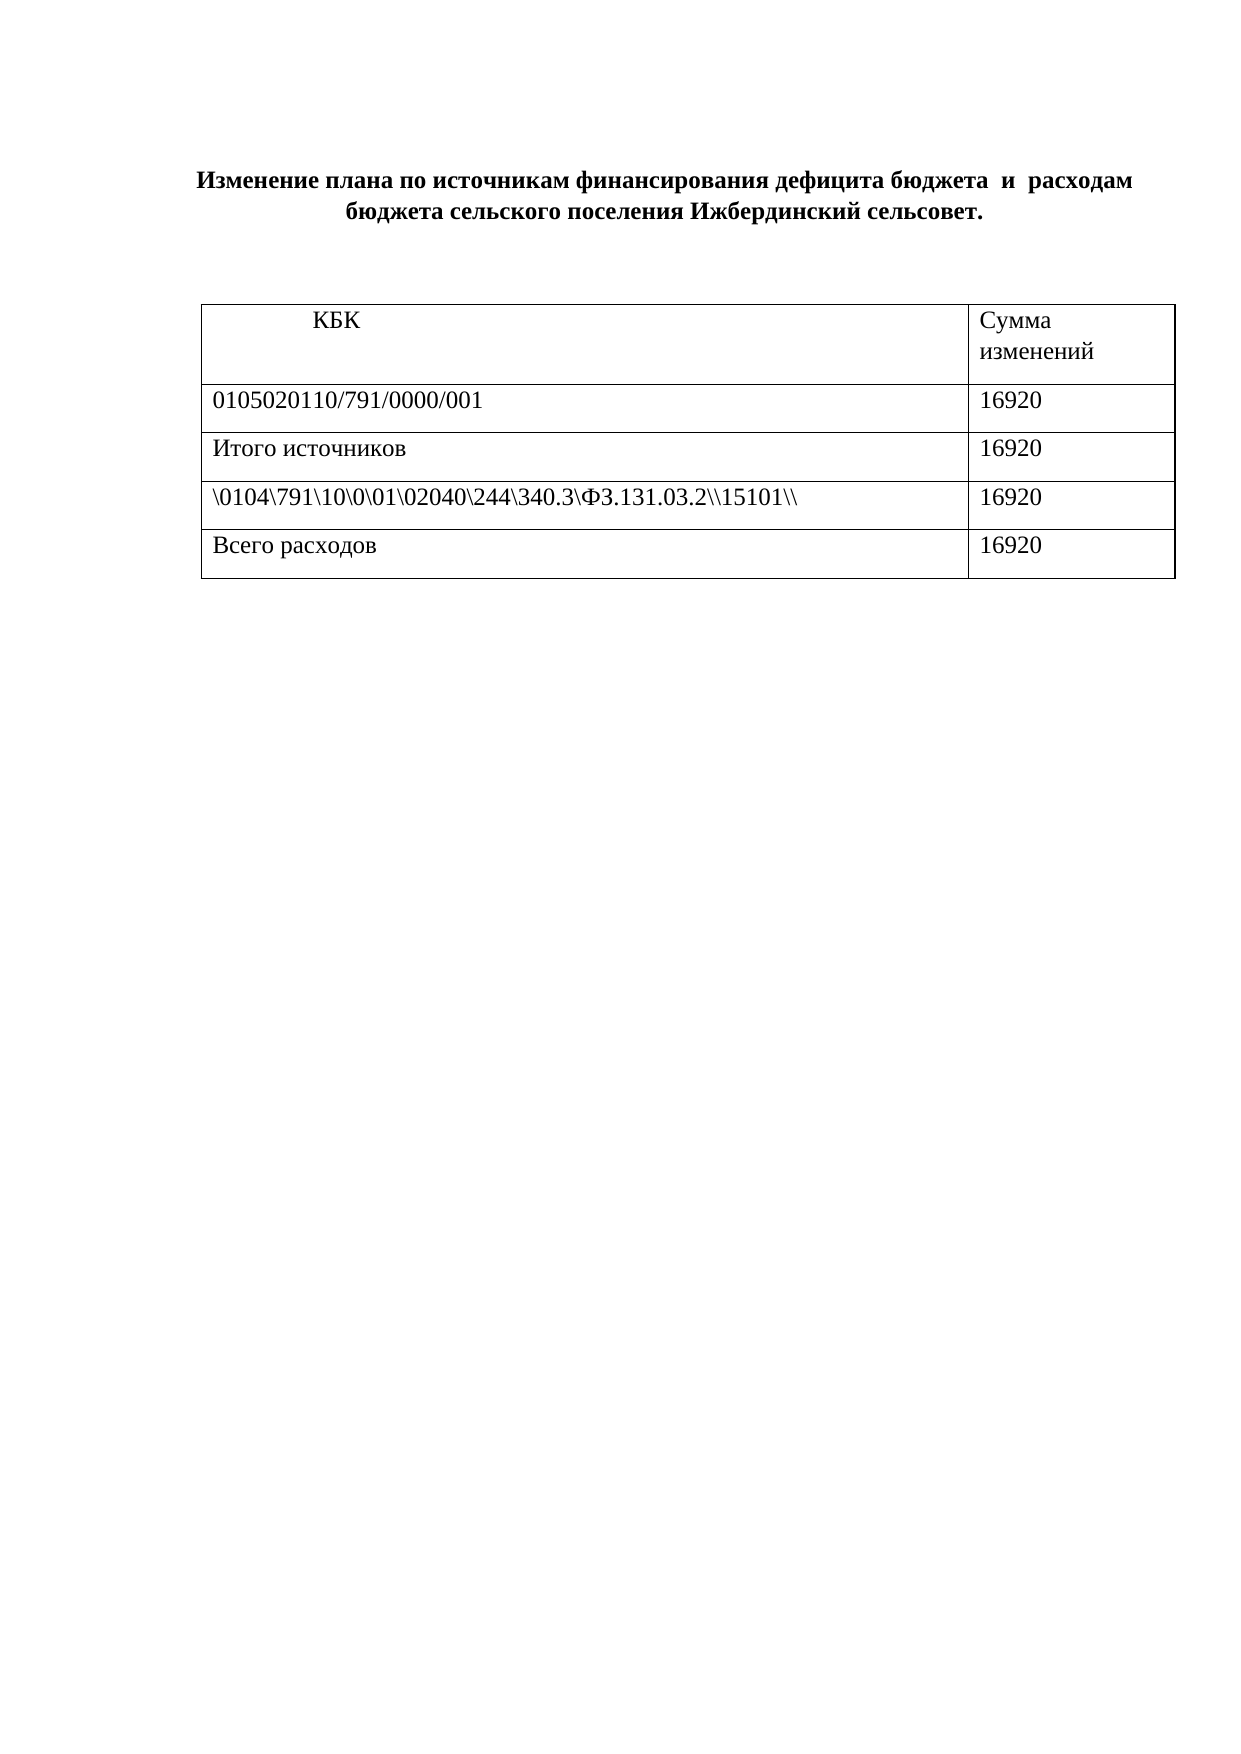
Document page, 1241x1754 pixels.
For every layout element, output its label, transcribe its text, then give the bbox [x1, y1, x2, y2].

table_cell \0104\791\10\0\01\02040\244\340.3\ФЗ.131.03.2\\15101\\ [202, 482, 968, 529]
table_cell 16920 [969, 385, 1174, 432]
table_cell Всего расходов [202, 530, 968, 578]
table_cell 16920 [969, 482, 1174, 529]
table_cell 0105020110/791/0000/001 [202, 385, 968, 432]
table_cell Итого источников [202, 433, 968, 481]
table_cell 16920 [969, 530, 1174, 578]
text Изменение плана по источникам финансирования дефицита бюджета и расходам бюджета сельского поселения Ижбердинский сельсовет. [177, 165, 1152, 225]
table_cell 16920 [969, 433, 1174, 481]
table_header КБК [202, 305, 968, 384]
table_header Сумма изменений [969, 305, 1174, 384]
